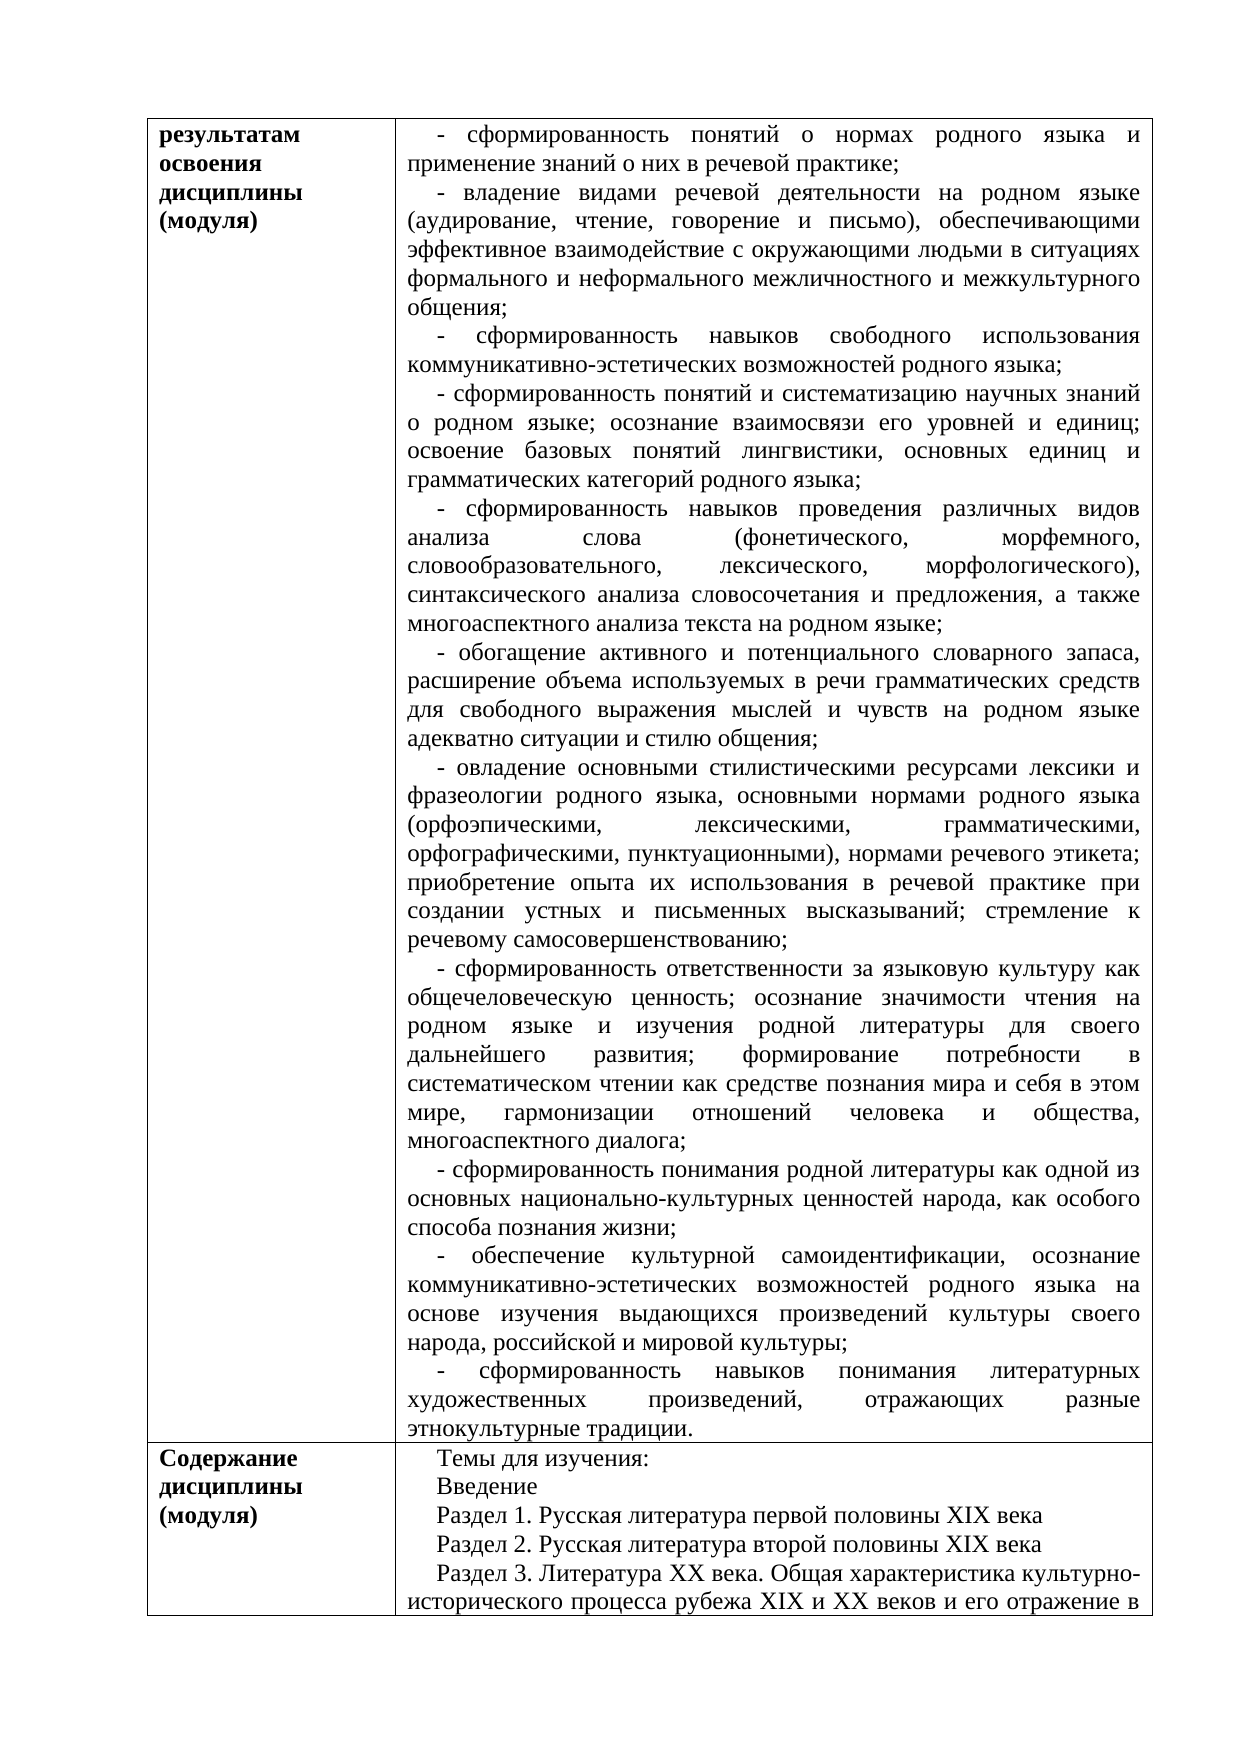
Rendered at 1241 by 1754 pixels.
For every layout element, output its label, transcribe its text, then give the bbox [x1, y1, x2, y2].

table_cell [396, 1443, 1152, 1615]
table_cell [148, 1443, 395, 1615]
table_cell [148, 119, 395, 1442]
